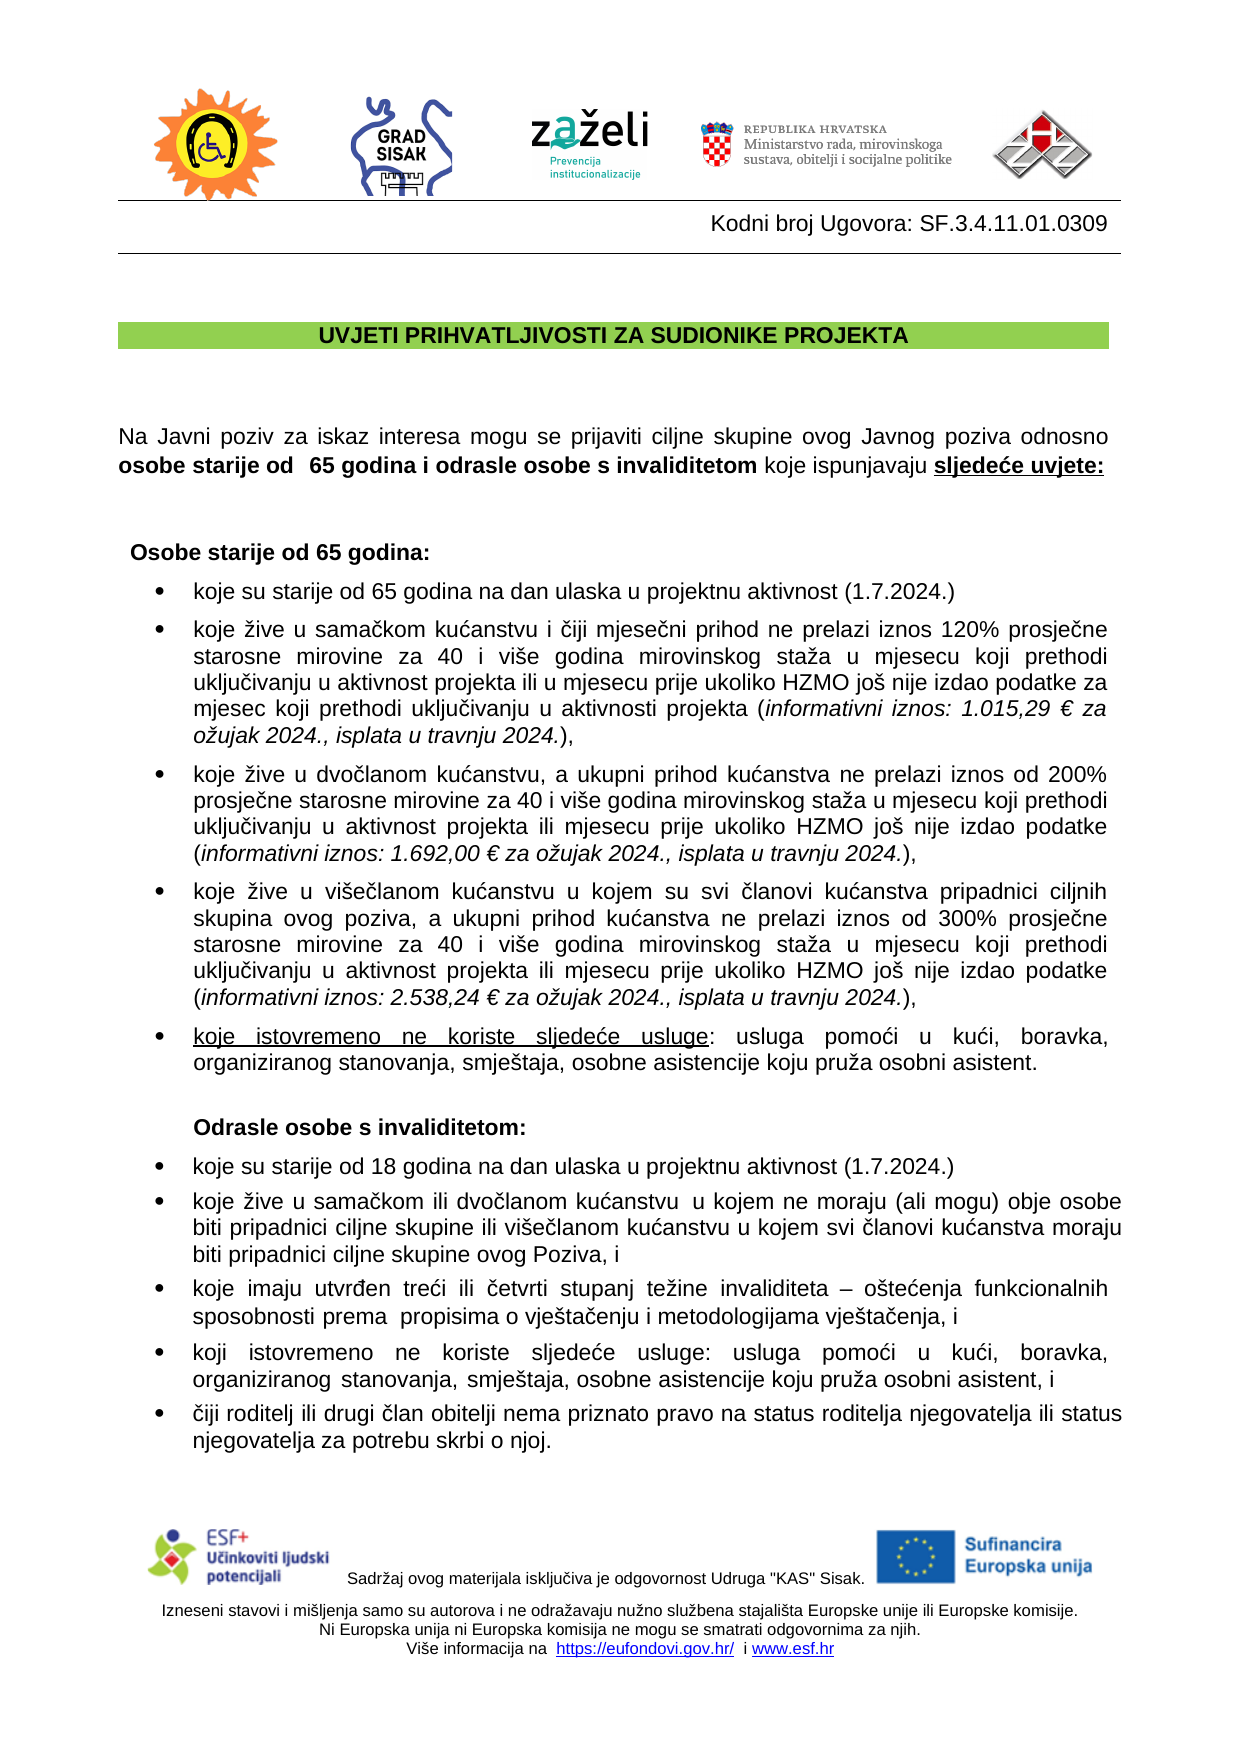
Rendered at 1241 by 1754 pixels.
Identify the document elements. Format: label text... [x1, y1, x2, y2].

list koje žive u višečlanom kućanstvu u kojem su svi članovi kućanstva pripadnici ciljnih skupina ovog poziva, a ukupni prihod kućanstva ne prelazi iznos od 300% prosječne starosne mirovine za 40 i više godina mirovinskog staža u mjesecu koji prethodi uključivanju u aktivnost projekta ili mjesecu prije ukoliko HZMO još nije izdao podatke (informativni iznos: 2.538,24 € za ožujak 2024., isplata u travnju 2024.), [156, 878, 1108, 1010]
list čiji roditelj ili drugi član obitelji nema priznato pravo na status roditelja njegovatelja ili status njegovatelja za potrebu skrbi o njoj. [155, 1400, 1122, 1453]
text UVJETI PRIHVATLJIVOSTI ZA SUDIONIKE PROJEKTA [118, 322, 1109, 349]
list koje žive u samačkom kućanstvu i čiji mjesečni prihod ne prelazi iznos 120% prosječne starosne mirovine za 40 i više godina mirovinskog staža u mjesecu koji prethodi uključivanju u aktivnost projekta ili u mjesecu prije ukoliko HZMO još nije izdao podatke za mjesec koji prethodi uključivanju u aktivnosti projekta (informativni iznos: 1.015,29 € za ožujak 2024., isplata u travnju 2024.), [156, 616, 1108, 748]
picture [147, 1529, 337, 1585]
list koji istovremeno ne koriste sljedeće usluge: usluga pomoći u kući, boravka, organiziranog stanovanja, smještaja, osobne asistencije koju pruža osobni asistent, i [155, 1339, 1108, 1392]
list koje žive u dvočlanom kućanstvu, a ukupni prihod kućanstva ne prelazi iznos od 200% prosječne starosne mirovine za 40 i više godina mirovinskog staža u mjesecu koji prethodi uključivanju u aktivnost projekta ili mjesecu prije ukoliko HZMO još nije izdao podatke (informativni iznos: 1.692,00 € za ožujak 2024., isplata u travnju 2024.), [156, 761, 1108, 866]
list koje su starije od 65 godina na dan ulaska u projektnu aktivnost (1.7.2024.) [156, 578, 1108, 604]
picture [991, 108, 1093, 180]
text Osobe starije od 65 godina: [130, 539, 1122, 565]
list koje su starije od 18 godina na dan ulaska u projektnu aktivnost (1.7.2024.) [155, 1153, 1108, 1179]
picture [153, 88, 278, 201]
picture [350, 93, 453, 196]
picture [701, 121, 953, 167]
list Odrasle osobe s invaliditetom: [193, 1114, 1122, 1141]
picture [870, 1529, 1093, 1585]
list koje istovremeno ne koriste sljedeće usluge: usluga pomoći u kući, boravka, organiziranog stanovanja, smještaja, osobne asistencije koju pruža osobni asistent. [156, 1023, 1108, 1075]
list koje imaju utvrđen treći ili četvrti stupanj težine invaliditeta – oštećenja funkcionalnih sposobnosti prema propisima o vještačenju i metodologijama vještačenja, i [155, 1275, 1108, 1329]
list koje žive u samačkom ili dvočlanom kućanstvu u kojem ne moraju (ali mogu) obje osobe biti pripadnici ciljne skupine ili višečlanom kućanstvu u kojem svi članovi kućanstva moraju biti pripadnici ciljne skupine ovog Poziva, i [155, 1188, 1122, 1267]
picture [532, 109, 648, 180]
text Na Javni poziv za iskaz interesa mogu se prijaviti ciljne skupine ovog Javnog poziva odnosno osobe starije od 65 godina i odrasle osobe s invaliditetom koje ispunjavaju sljedeće uvjete: [118, 423, 1109, 478]
